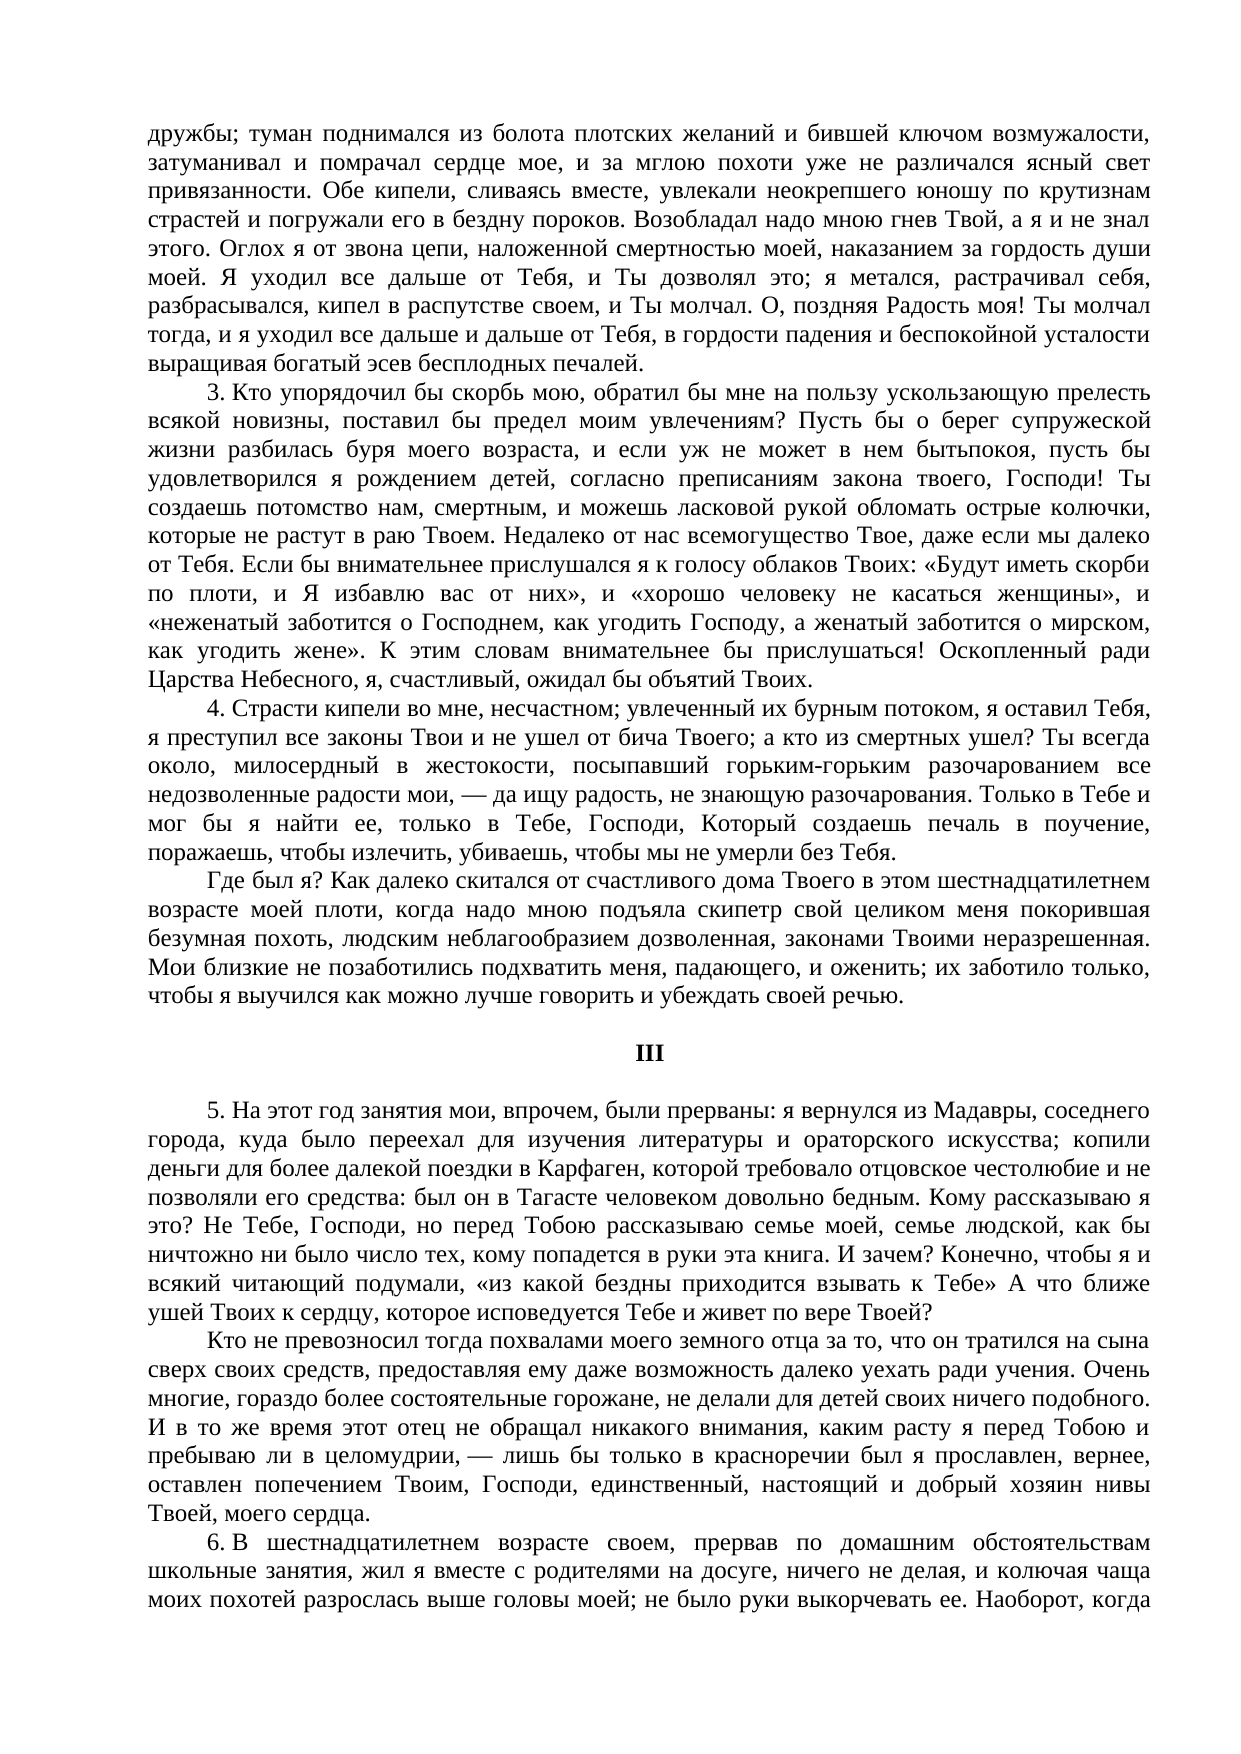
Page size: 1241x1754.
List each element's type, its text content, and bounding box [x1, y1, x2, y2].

text 5. На этот год занятия мои, впрочем, были прерваны: я вернулся из Мадавры, соседнего города, куда было переехал для изучения литературы и ораторского искусства; копили деньги для более далекой поездки в Карфаген, которой требовало отцовское честолюбие и не позволяли его средства: был он в Тагасте человеком довольно бедным. Кому рассказываю я это? Не Тебе, Господи, но перед Тобою рассказываю семье моей, семье людской, как бы ничтожно ни было число тех, кому попадется в руки эта книга. И зачем? Конечно, чтобы я и всякий читающий подумали, «из какой бездны приходится взывать к Тебе» А что ближе ушей Твоих к сердцу, которое исповедуется Тебе и живет по вере Твоей? [148, 1096, 1152, 1326]
text Где был я? Как далеко скитался от счастливого дома Твоего в этом шестнадцатилетнем возрасте моей плоти, когда надо мною подъяла скипетр свой целиком меня покорившая безумная похоть, людским неблагообразием дозволенная, законами Твоими неразрешенная. Мои близкие не позаботились подхватить меня, падающего, и оженить; их заботило только, чтобы я выучился как можно лучше говорить и убеждать своей речью. [148, 866, 1152, 1009]
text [148, 1527, 1152, 1613]
subtitle III [148, 1038, 1152, 1067]
text 3. Кто упорядочил бы скорбь мою, обратил бы мне на пользу ускользающую прелесть всякой новизны, поставил бы предел моим увлечениям? Пусть бы о берег супружеской жизни разбилась буря моего возраста, и если уж не может в нем бытьпокоя, пусть бы удовлетворился я рождением детей, согласно преписаниям закона твоего, Господи! Ты создаешь потомство нам, смертным, и можешь ласковой рукой обломать острые колючки, которые не растут в раю Твоем. Недалеко от нас всемогущество Твое, даже если мы далеко от Тебя. Если бы внимательнее прислушался я к голосу облаков Твоих: «Будут иметь скорби по плоти, и Я избавлю вас от них», и «хорошо человеку не касаться женщины», и «неженатый заботится о Господнем, как угодить Господу, а женатый заботится о мирском, как угодить жене». К этим словам внимательнее бы прислушаться! Оскопленный ради Царства Небесного, я, счастливый, ожидал бы объятий Твоих. [148, 377, 1152, 693]
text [148, 118, 1152, 377]
text Кто не превозносил тогда похвалами моего земного отца за то, что он тратился на сына сверх своих средств, предоставляя ему даже возможность далеко уехать ради учения. Очень многие, гораздо более состоятельные горожане, не делали для детей своих ничего подобного. И в то же время этот отец не обращал никакого внимания, каким расту я перед Тобою и пребываю ли в целомудрии, — лишь бы только в красноречии был я прославлен, вернее, оставлен попечением Твоим, Господи, единственный, настоящий и добрый хозяин нивы Твоей, моего сердца. [148, 1326, 1152, 1527]
text 4. Страсти кипели во мне, несчастном; увлеченный их бурным потоком, я оставил Тебя, я преступил все законы Твои и не ушел от бича Твоего; а кто из смертных ушел? Ты всегда около, милосердный в жестокости, посыпавший горьким-горьким разочарованием все недозволенные радости мои, — да ищу радость, не знающую разочарования. Только в Тебе и мог бы я найти ее, только в Тебе, Господи, Который создаешь печаль в поучение, поражаешь, чтобы излечить, убиваешь, чтобы мы не умерли без Тебя. [148, 693, 1152, 866]
